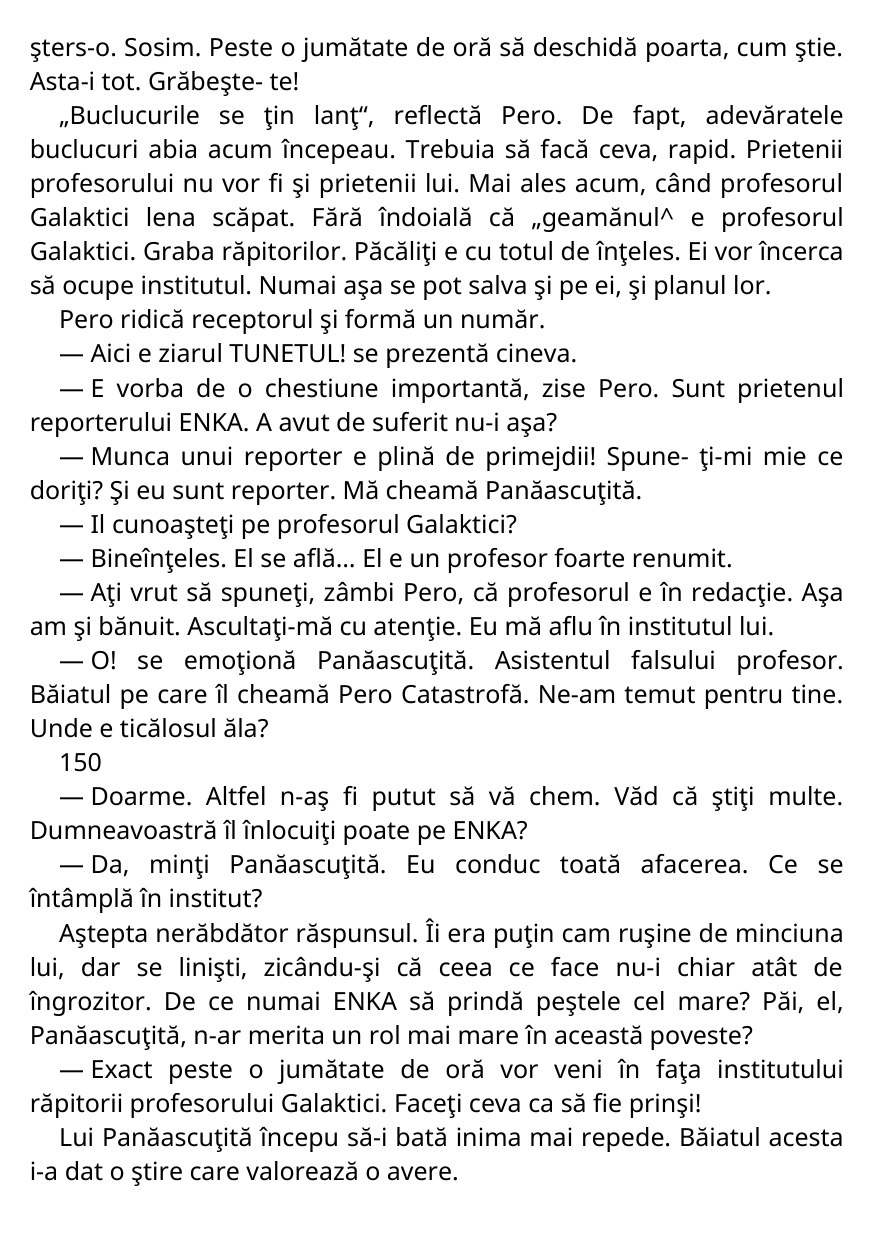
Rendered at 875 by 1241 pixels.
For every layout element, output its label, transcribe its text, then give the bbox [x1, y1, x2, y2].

text — O! se emoţionă Panăascuţită. Asistentul falsului profesor. Băiatul pe care îl cheamă Pero Catastrofă. Ne-am temut pentru tine. Unde e ticălosul ăla? [29, 643, 844, 745]
text — Exact peste o jumătate de oră vor veni în faţa institutului răpitorii profesorului Galaktici. Faceţi ceva ca să fie prinşi! [29, 1051, 844, 1119]
text — Doarme. Altfel n-aş fi putut să vă chem. Văd că ştiţi multe. Dumneavoastră îl înlocuiţi poate pe ENKA? [29, 779, 844, 847]
text — Munca unui reporter e plină de primejdii! Spune- ţi-mi mie ce doriţi? Şi eu sunt reporter. Mă cheamă Panăascuţită. [29, 438, 844, 506]
text — Da, minţi Panăascuţită. Eu conduc toată afacerea. Ce se întâmplă în institut? [29, 847, 844, 915]
text — Aici e ziarul TUNETUL! se prezentă cineva. [29, 336, 844, 370]
text Aştepta nerăbdător răspunsul. Îi era puţin cam ruşine de minciuna lui, dar se linişti, zicându-şi că ceea ce face nu-i chiar atât de îngrozitor. De ce numai ENKA să prindă peştele cel mare? Păi, el, Panăascuţită, n-ar merita un rol mai mare în această poveste? [29, 915, 844, 1051]
text — Bineînţeles. El se află… El e un profesor foarte renumit. [29, 541, 844, 574]
text — Il cunoaşteţi pe profesorul Galaktici? [29, 506, 844, 541]
text 150 [29, 745, 844, 779]
text Pero ridică receptorul şi formă un număr. [29, 302, 844, 336]
text — Aţi vrut să spuneţi, zâmbi Pero, că profesorul e în redacţie. Aşa am şi bănuit. Ascultaţi-mă cu atenţie. Eu mă aflu în institutul lui. [29, 574, 844, 643]
text „Buclucurile se ţin lanţ“, reflectă Pero. De fapt, adevăratele buclucuri abia acum începeau. Trebuia să facă ceva, rapid. Prietenii profesorului nu vor fi şi prietenii lui. Mai ales acum, când profesorul Galaktici lena scăpat. Fără îndoială că „geamănul^ e profesorul Galaktici. Graba răpitorilor. Păcăliţi e cu totul de înţeles. Ei vor încerca să ocupe institutul. Numai aşa se pot salva şi pe ei, şi planul lor. [29, 98, 844, 302]
text — E vorba de o chestiune importantă, zise Pero. Sunt prietenul reporterului ENKA. A avut de suferit nu-i aşa? [29, 370, 844, 438]
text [29, 29, 844, 98]
text Lui Panăascuţită începu să-i bată inima mai repede. Băiatul acesta i-a dat o ştire care valorează o avere. [29, 1119, 844, 1188]
